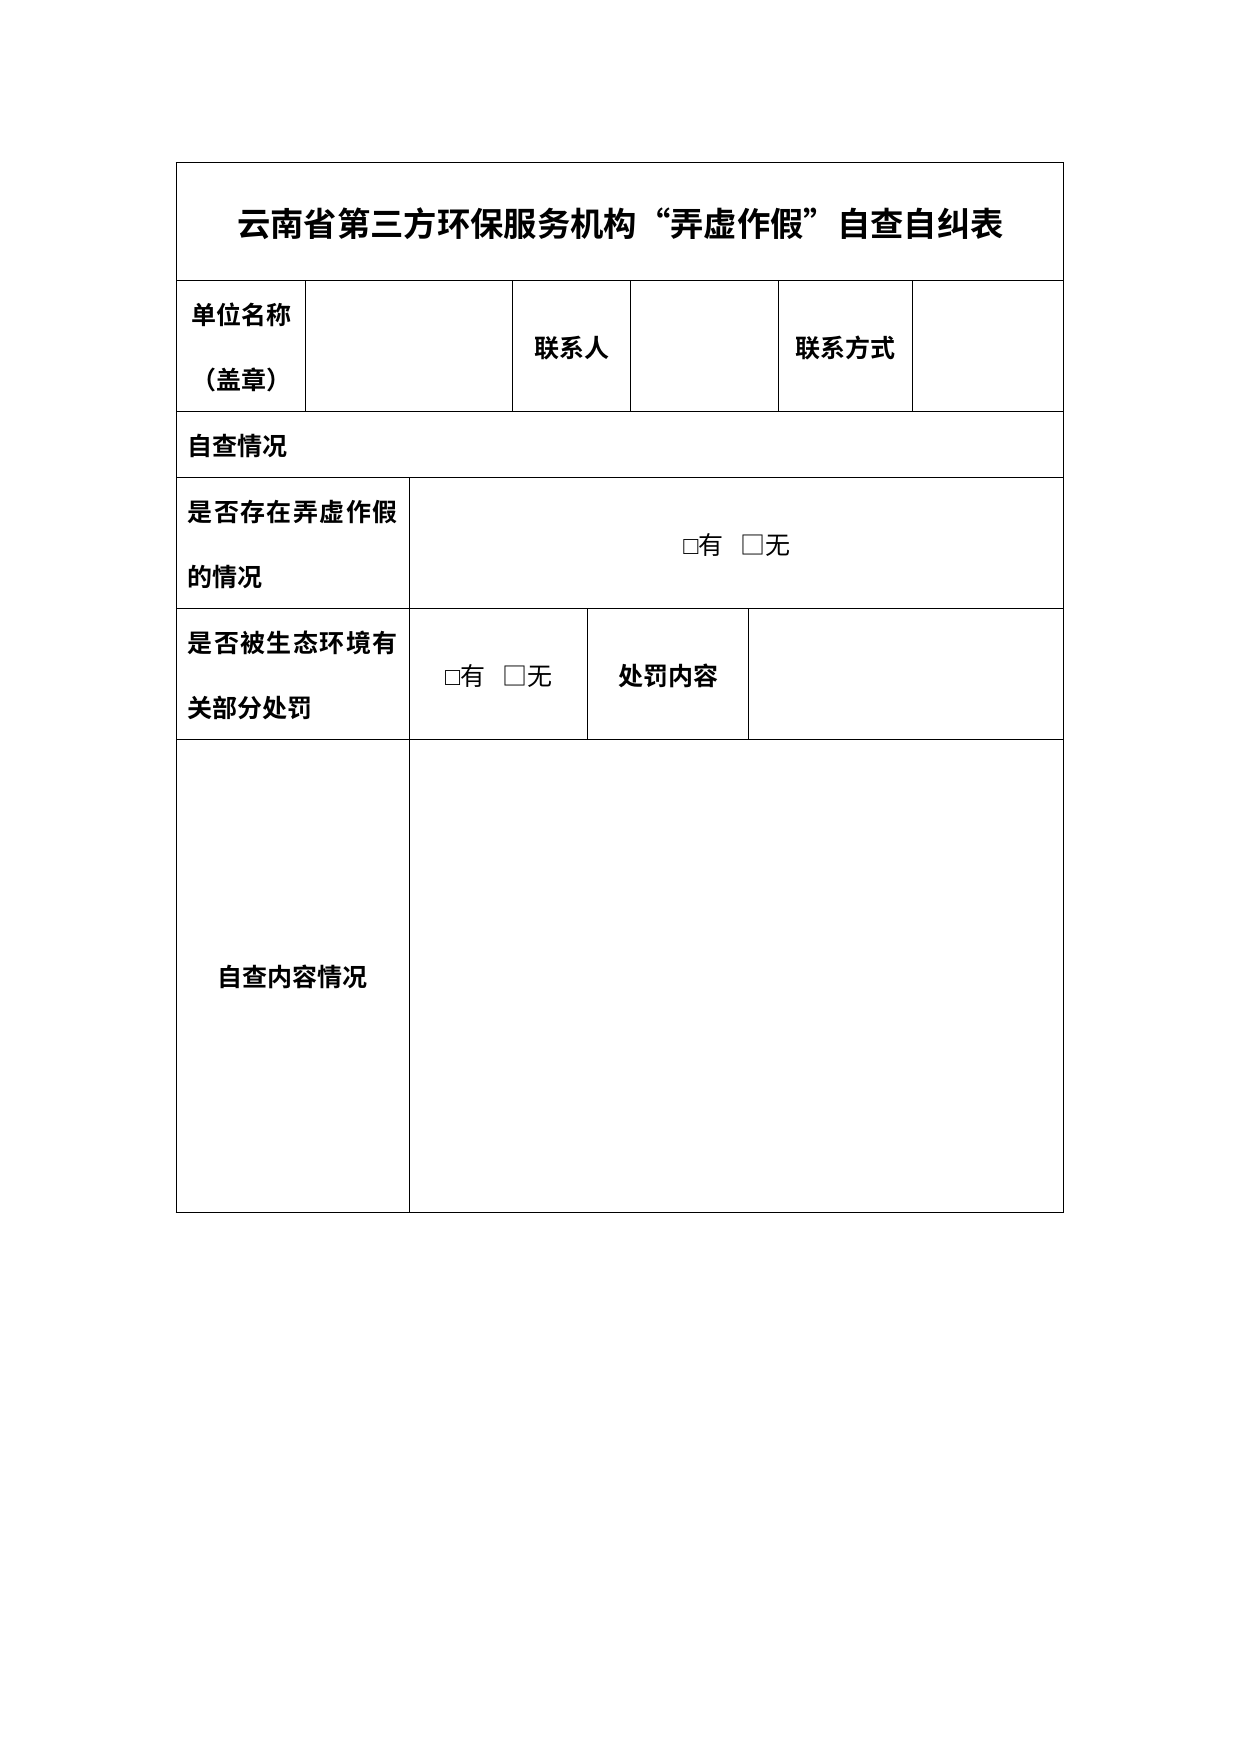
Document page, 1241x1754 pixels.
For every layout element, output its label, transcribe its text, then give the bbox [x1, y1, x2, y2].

table_cell 处罚内容 [588, 609, 748, 739]
table_cell 自查内容情况 [177, 740, 409, 1212]
table_cell [913, 281, 1063, 411]
table_cell 联系方式 [779, 281, 912, 411]
table_cell [410, 740, 1063, 1212]
table_cell 自查情况 [177, 412, 1063, 477]
table_cell □有 □无 [410, 478, 1063, 608]
table_cell [631, 281, 778, 411]
table_cell [306, 281, 512, 411]
table_cell 是否存在弄虚作假的情况 [177, 478, 409, 608]
table_header 云南省第三方环保服务机构“弄虚作假”自查自纠表 [177, 163, 1063, 280]
table_cell □有 □无 [410, 609, 587, 739]
table_cell 是否被生态环境有关部分处罚 [177, 609, 409, 739]
table_cell [749, 609, 1063, 739]
table_cell 单位名称（盖章） [177, 281, 305, 411]
table_cell 联系人 [513, 281, 630, 411]
